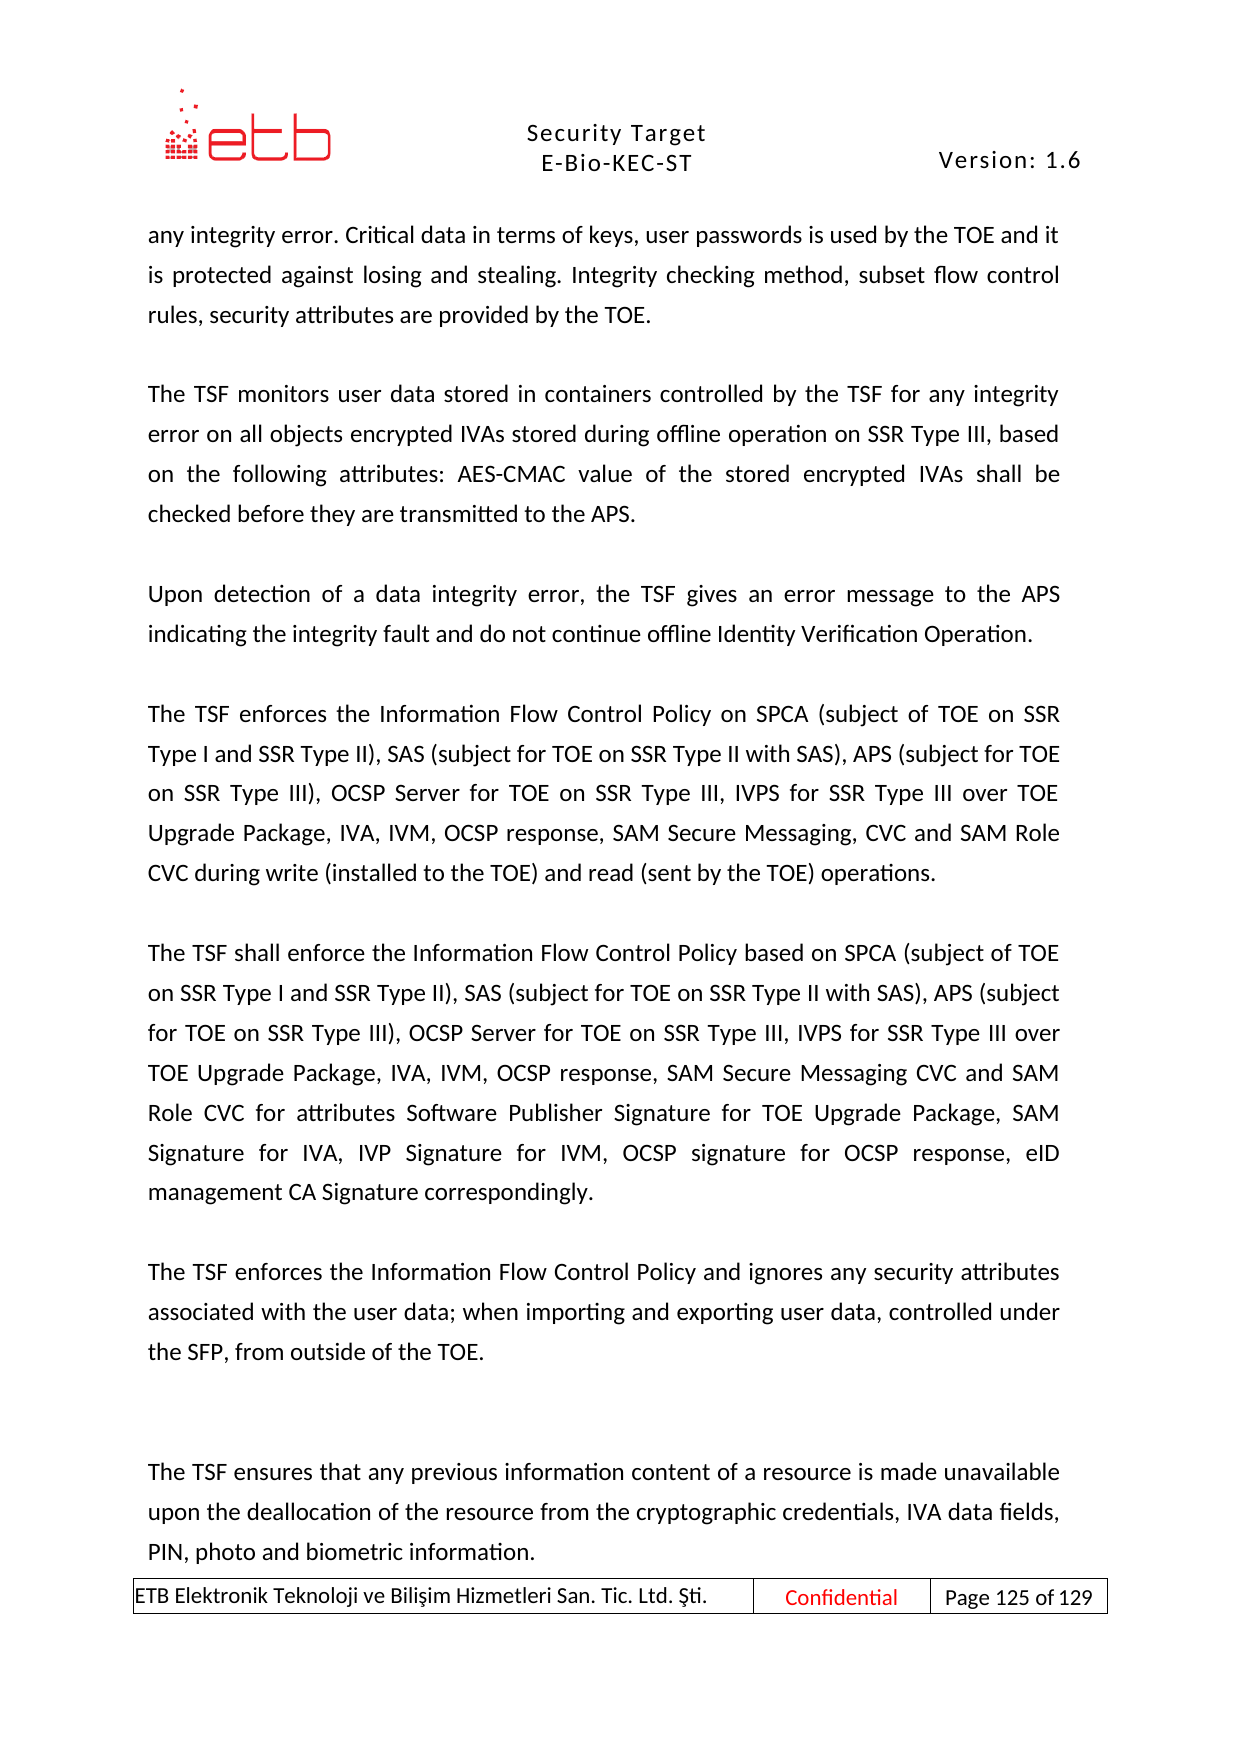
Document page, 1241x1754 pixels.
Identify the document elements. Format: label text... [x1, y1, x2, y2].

text Upon detection of a data integrity error, the TSF gives an error message to the APS indicating the integrity fault and do not continue offline Identity Verification Operation. [148, 578, 1061, 648]
picture [158, 86, 335, 165]
text The TSF monitors user data stored in containers controlled by the TSF for any integrity error on all objects encrypted IVAs stored during offline operation on SSR Type III, based on the following attributes: AES-CMAC value of the stored encrypted IVAs shall be checked before they are transmitted to the APS. [148, 379, 1061, 529]
text The TSF ensures that any previous information content of a resource is made unavailable upon the deallocation of the resource from the cryptographic credentials, IVA data fields, PIN, photo and biometric information. [148, 1456, 1061, 1566]
text The TSF shall enforce the Information Flow Control Policy based on SPCA (subject of TOE on SSR Type I and SSR Type II), SAS (subject for TOE on SSR Type II with SAS), APS (subject for TOE on SSR Type III), OCSP Server for TOE on SSR Type III, IVPS for SSR Type III over TOE Upgrade Package, IVA, IVM, OCSP response, SAM Secure Messaging CVC and SAM Role CVC for attributes Software Publisher Signature for TOE Upgrade Package, SAM Signature for IVA, IVP Signature for IVM, OCSP signature for OCSP response, eID management CA Signature correspondingly. [148, 937, 1061, 1207]
text The TSF enforces the Information Flow Control Policy and ignores any security attributes associated with the user data; when importing and exporting user data, controlled under the SFP, from outside of the TOE. [148, 1256, 1061, 1367]
text The TSF enforces the Information Flow Control Policy on SPCA (subject of TOE on SSR Type I and SSR Type II), SAS (subject for TOE on SSR Type II with SAS), APS (subject for TOE on SSR Type III), OCSP Server for TOE on SSR Type III, IVPS for SSR Type III over TOE Upgrade Package, IVA, IVM, OCSP response, SAM Secure Messaging, CVC and SAM Role CVC during write (installed to the TOE) and read (sent by the TOE) operations. [148, 698, 1061, 888]
